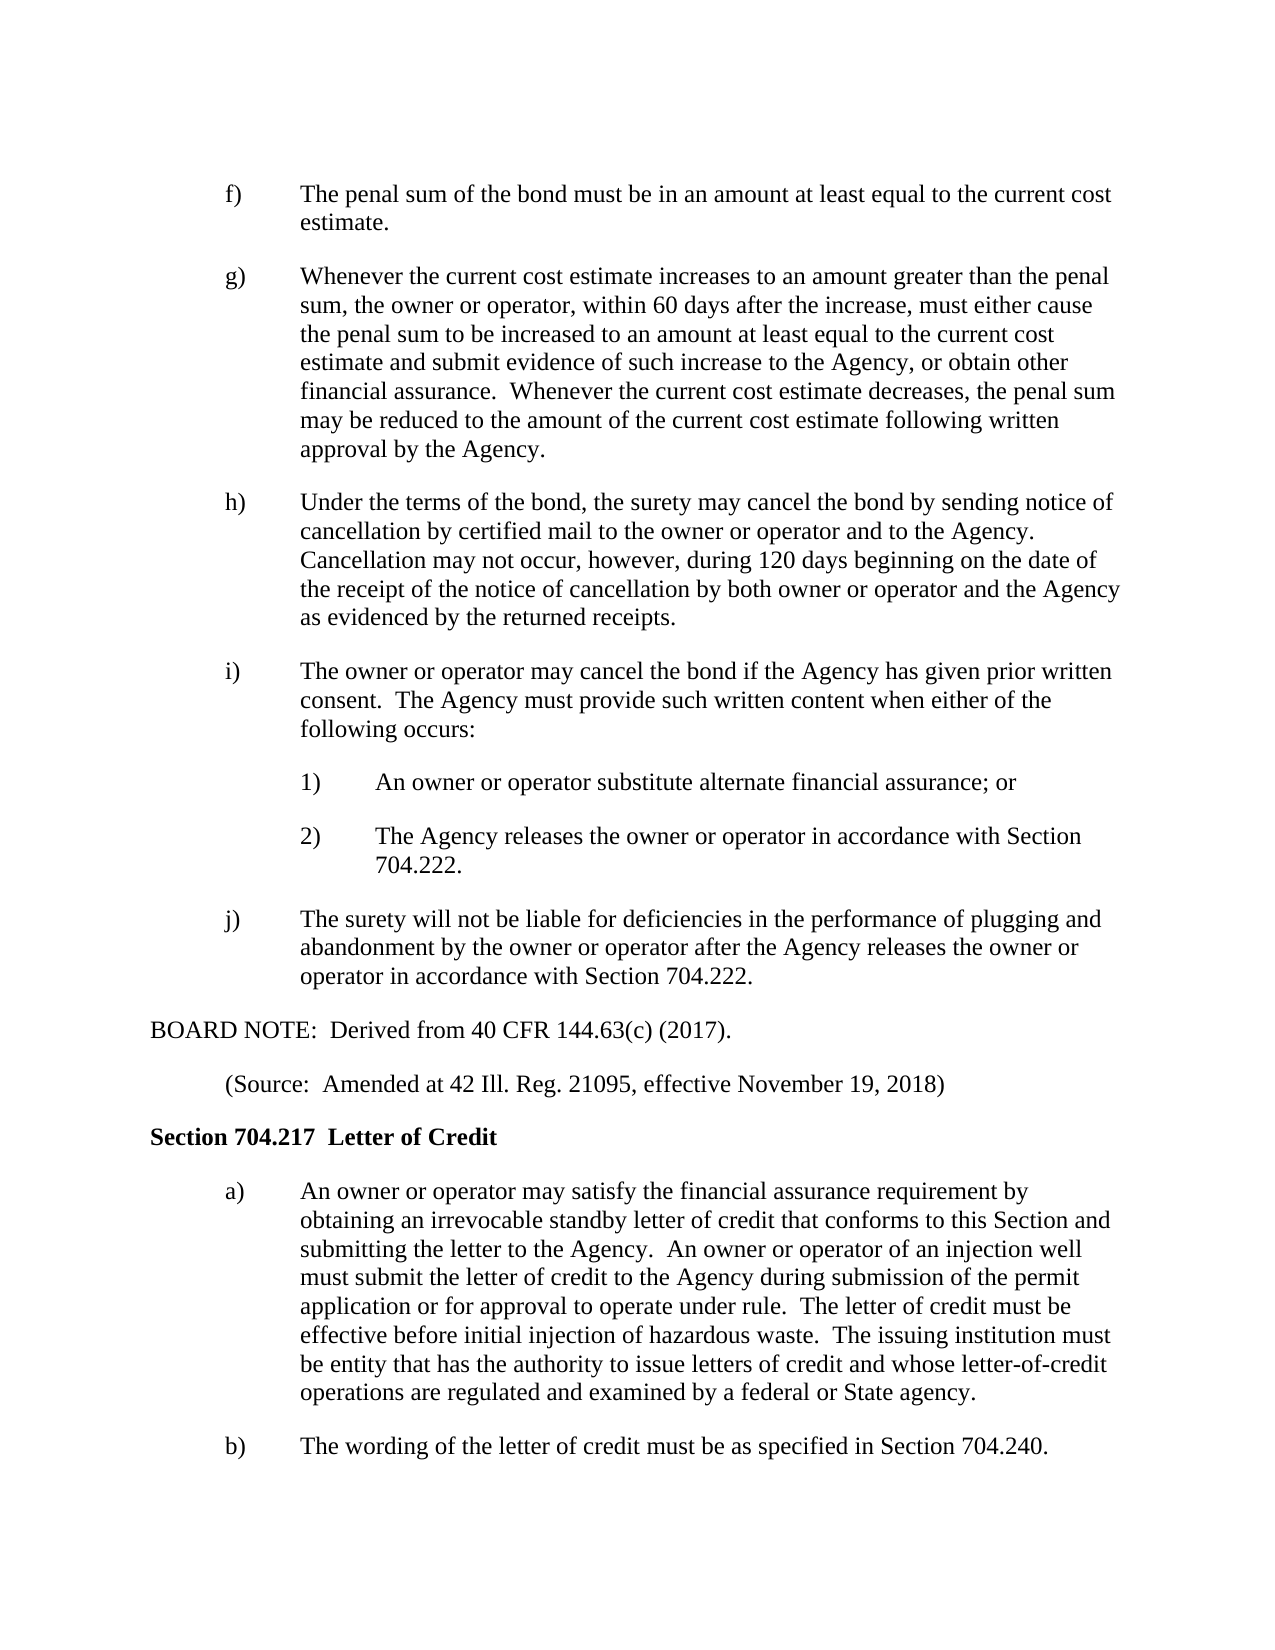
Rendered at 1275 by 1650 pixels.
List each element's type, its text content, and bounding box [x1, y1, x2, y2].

text (Source: Amended at 42 Ill. Reg. 21095, effective November 19, 2018) [225, 1069, 1125, 1097]
text Section 704.217 Letter of Credit [150, 1122, 1125, 1151]
text a) An owner or operator may satisfy the financial assurance requirement by obtaining an irrevocable standby letter of credit that conforms to this Section and submitting the letter to the Agency. An owner or operator of an injection well must submit the letter of credit to the Agency during submission of the permit application or for approval to operate under rule. The letter of credit must be effective before initial injection of hazardous waste. The issuing institution must be entity that has the authority to issue letters of credit and whose letter-of-credit operations are regulated and examined by a federal or State agency. [225, 1176, 1125, 1406]
text j) The surety will not be liable for deficiencies in the performance of plugging and abandonment by the owner or operator after the Agency releases the owner or operator in accordance with Section 704.222. [225, 904, 1125, 990]
text h) Under the terms of the bond, the surety may cancel the bond by sending notice of cancellation by certified mail to the owner or operator and to the Agency. Cancellation may not occur, however, during 120 days beginning on the date of the receipt of the notice of cancellation by both owner or operator and the Agency as evidenced by the returned receipts. [225, 487, 1125, 631]
text i) The owner or operator may cancel the bond if the Agency has given prior written consent. The Agency must provide such written content when either of the following occurs: [225, 656, 1125, 742]
text 2) The Agency releases the owner or operator in accordance with Section 704.222. [300, 821, 1125, 879]
text 1) An owner or operator substitute alternate financial assurance; or [300, 767, 1125, 796]
text g) Whenever the current cost estimate increases to an amount greater than the penal sum, the owner or operator, within 60 days after the increase, must either cause the penal sum to be increased to an amount at least equal to the current cost estimate and submit evidence of such increase to the Agency, or obtain other financial assurance. Whenever the current cost estimate decreases, the penal sum may be reduced to the amount of the current cost estimate following written approval by the Agency. [225, 261, 1125, 462]
text BOARD NOTE: Derived from 40 CFR 144.63(c) (2017). [150, 1015, 1125, 1044]
text b) The wording of the letter of credit must be as specified in Section 704.240. [225, 1431, 1125, 1460]
text f) The penal sum of the bond must be in an amount at least equal to the current cost estimate. [225, 179, 1125, 236]
